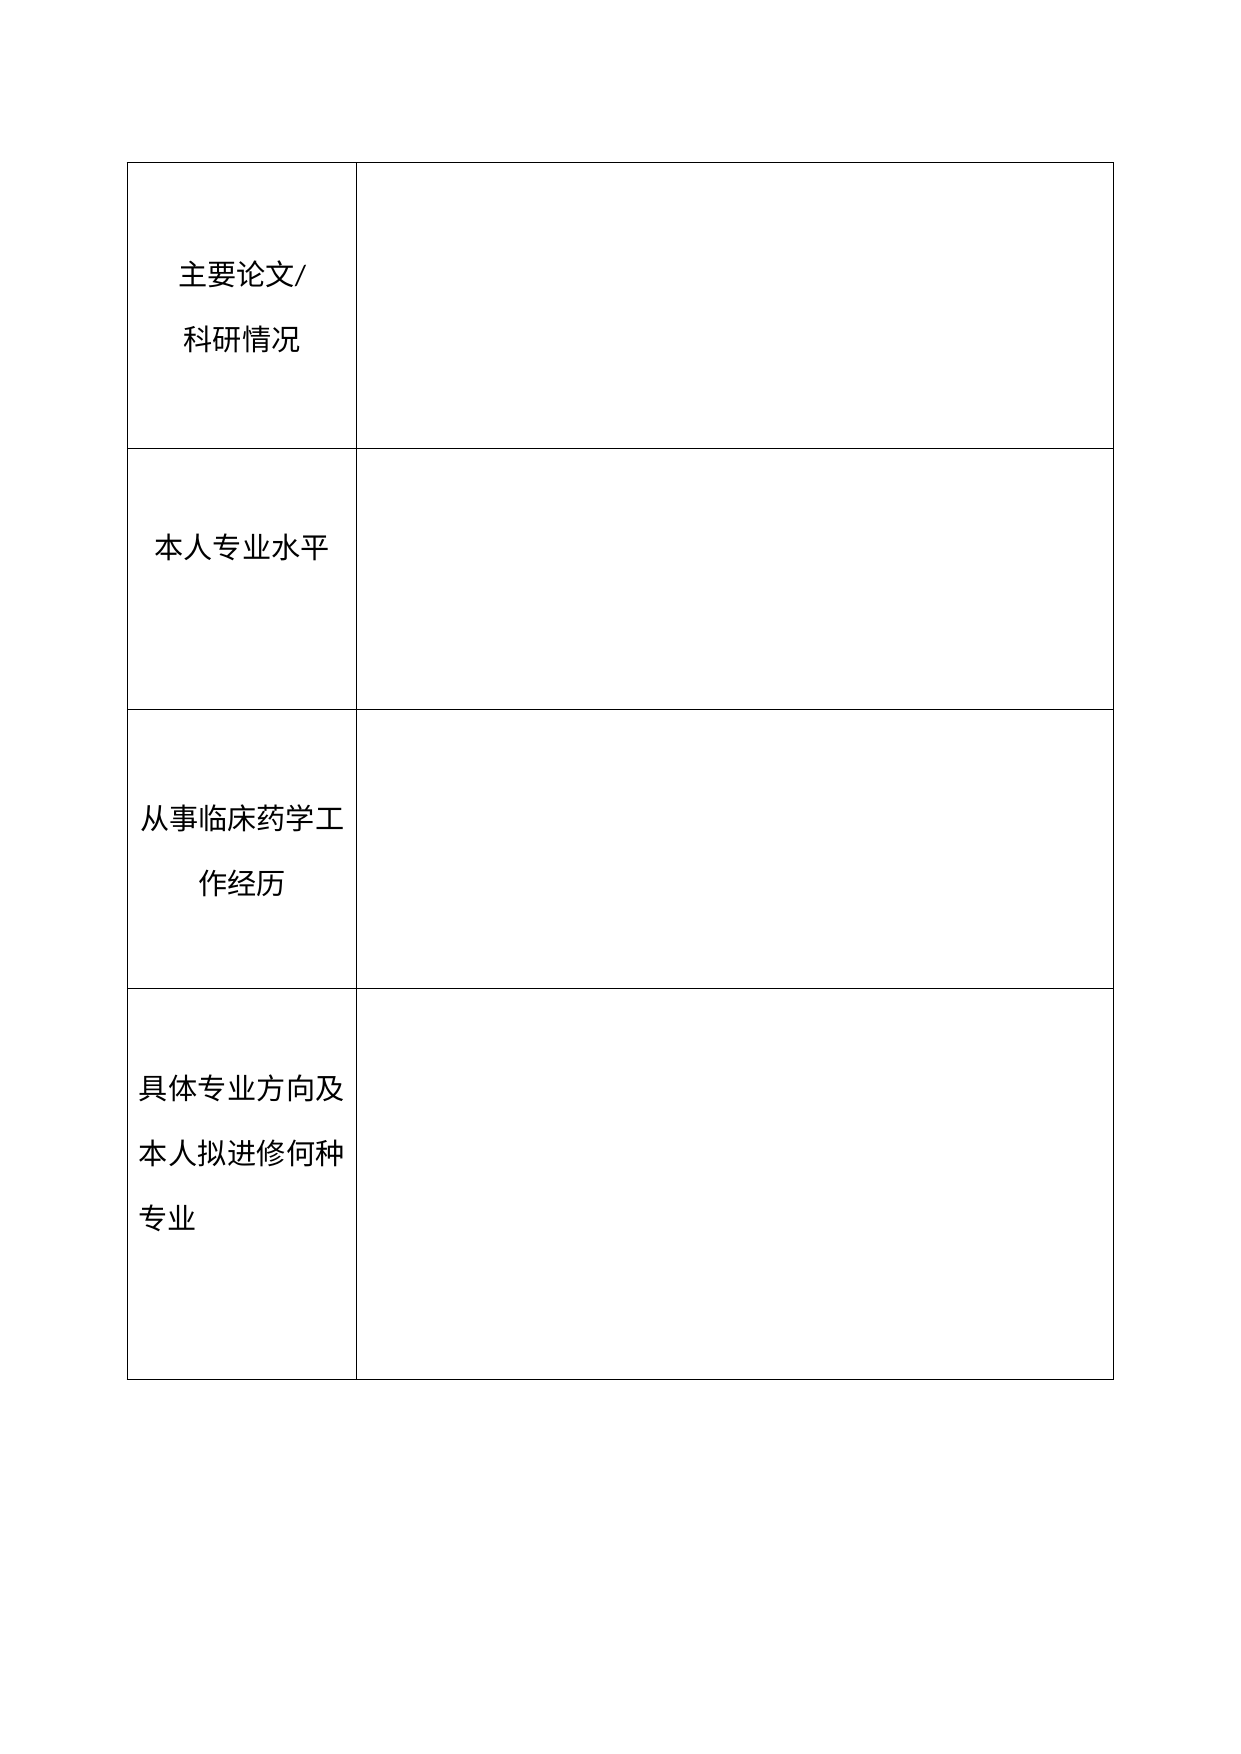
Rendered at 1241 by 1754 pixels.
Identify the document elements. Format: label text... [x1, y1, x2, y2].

table_cell 主要论文/ 科研情况 [128, 163, 356, 448]
table_cell [357, 449, 1113, 709]
table_cell [357, 989, 1113, 1379]
table_cell 从事临床药学工作经历 [128, 710, 356, 988]
table_cell 本人专业水平 [128, 449, 356, 709]
table_cell 具体专业方向及本人拟进修何种专业 [128, 989, 356, 1379]
table_cell [357, 710, 1113, 988]
table_cell [357, 163, 1113, 448]
